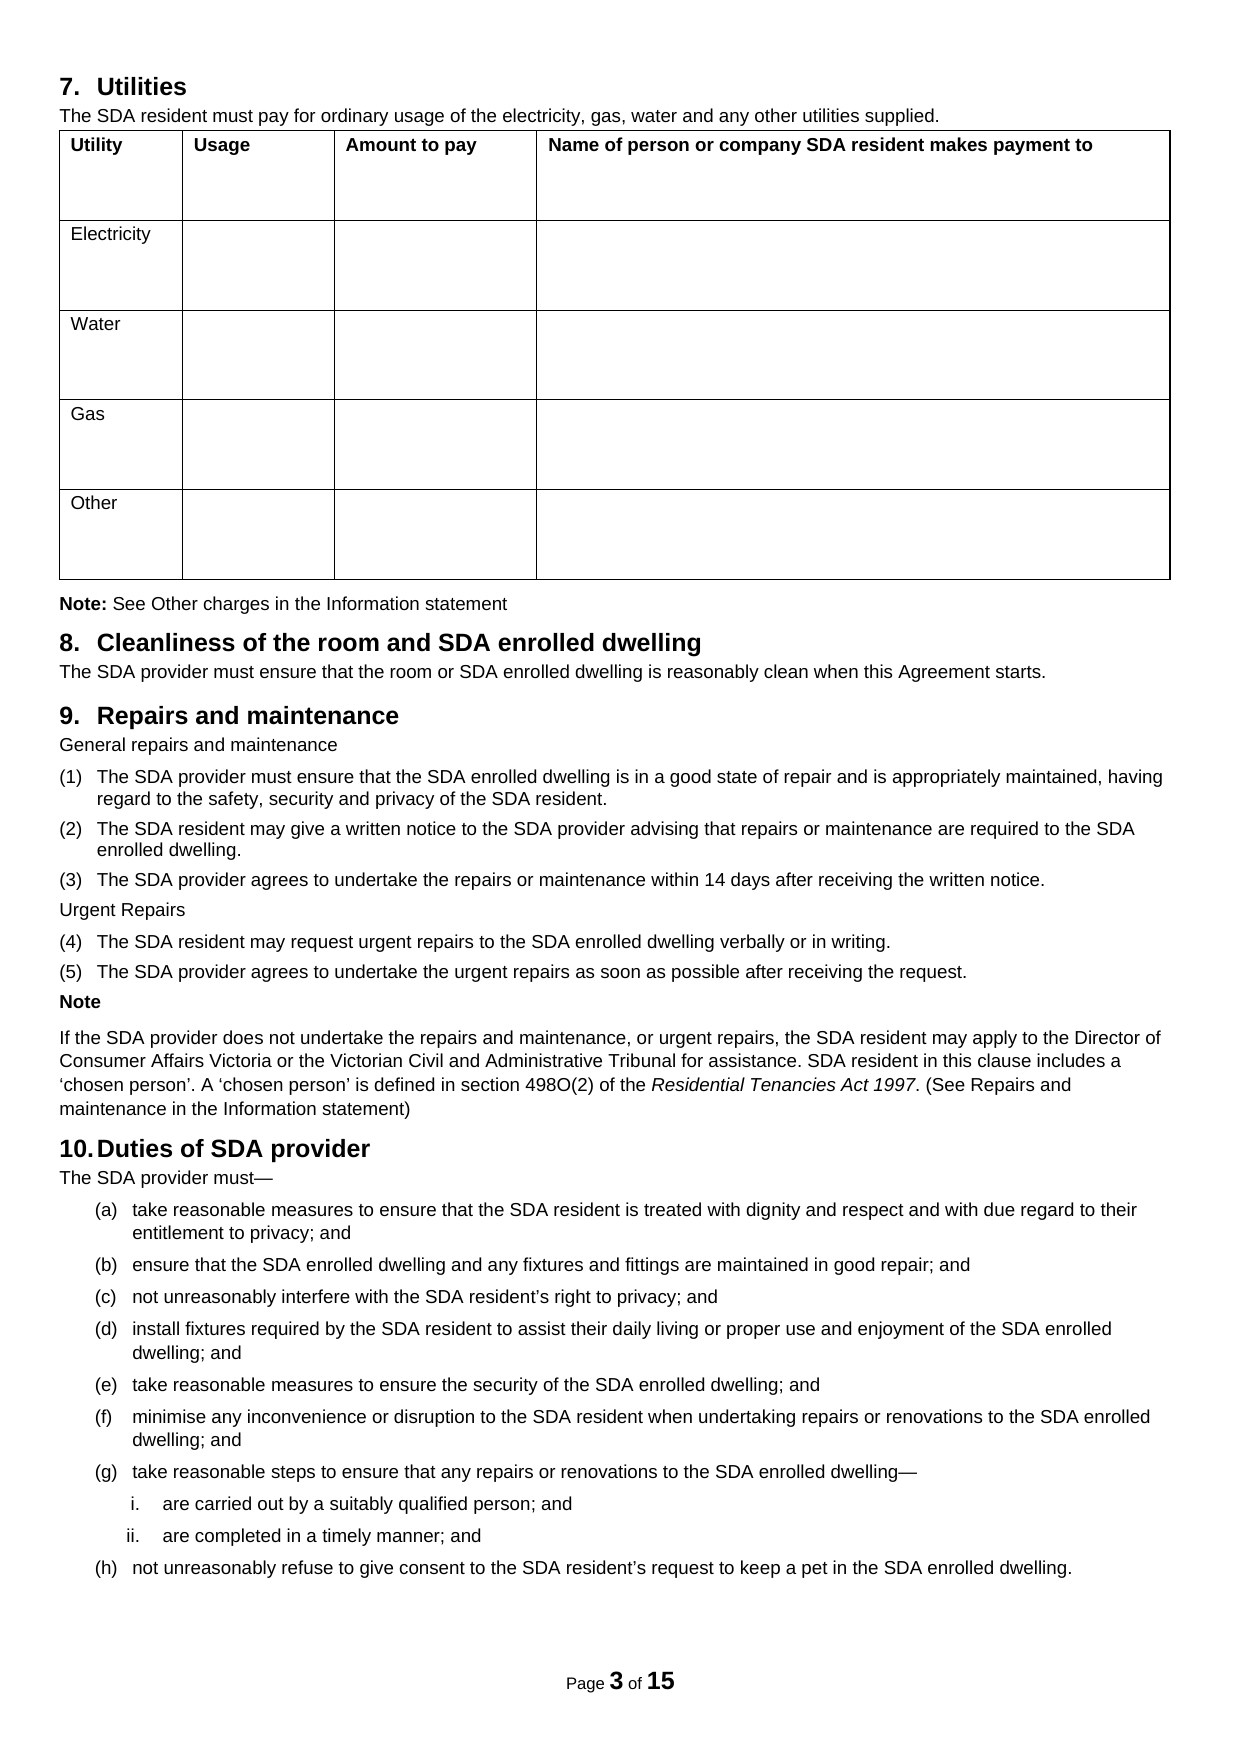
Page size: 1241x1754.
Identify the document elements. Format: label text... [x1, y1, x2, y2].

table_cell [183, 490, 334, 579]
table_header Amount to pay [335, 131, 536, 220]
table_cell [183, 400, 334, 489]
text Note [59, 991, 1181, 1012]
table_cell [537, 221, 1169, 310]
list not unreasonably interfere with the SDA resident’s right to privacy; and [94, 1286, 1181, 1308]
list Utilities [59, 72, 1181, 100]
table_cell [537, 311, 1169, 399]
text The SDA resident must pay for ordinary usage of the electricity, gas, water and any other utilities supplied. [59, 104, 1181, 126]
list ensure that the SDA enrolled dwelling and any fixtures and fittings are maintained in good repair; and [94, 1254, 1181, 1276]
table_cell [335, 400, 536, 489]
table_cell [537, 400, 1169, 489]
table_cell [183, 221, 334, 310]
list Duties of SDA provider [59, 1133, 1181, 1162]
table_cell [335, 221, 536, 310]
list take reasonable measures to ensure that the SDA resident is treated with dignity and respect and with due regard to their entitlement to privacy; and [94, 1198, 1181, 1244]
table_cell Gas [60, 400, 182, 489]
list Cleanliness of the room and SDA enrolled dwelling [59, 628, 1181, 657]
table_header Usage [183, 131, 334, 220]
text The SDA provider must ensure that the room or SDA enrolled dwelling is reasonably clean when this Agreement starts. [59, 661, 1181, 683]
list are completed in a timely manner; and [140, 1525, 1181, 1547]
text Urgent Repairs [59, 899, 1181, 921]
list minimise any inconvenience or disruption to the SDA resident when undertaking repairs or renovations to the SDA enrolled dwelling; and [94, 1406, 1181, 1451]
text Note: See Other charges in the Information statement [59, 592, 1181, 614]
table_cell [335, 490, 536, 579]
table_cell Water [60, 311, 182, 399]
list The SDA resident may request urgent repairs to the SDA enrolled dwelling verbally or in writing. [59, 931, 1181, 952]
table_cell [335, 311, 536, 399]
table_cell [537, 490, 1169, 579]
list The SDA provider must ensure that the SDA enrolled dwelling is in a good state of repair and is appropriately maintained, having regard to the safety, security and privacy of the SDA resident. [59, 766, 1181, 809]
list take reasonable steps to ensure that any repairs or renovations to the SDA enrolled dwelling— [94, 1461, 1181, 1483]
list The SDA provider agrees to undertake the repairs or maintenance within 14 days after receiving the written notice. [59, 869, 1181, 891]
list The SDA provider agrees to undertake the urgent repairs as soon as possible after receiving the request. [59, 961, 1181, 982]
list The SDA resident may give a written notice to the SDA provider advising that repairs or maintenance are required to the SDA enrolled dwelling. [59, 818, 1181, 861]
text If the SDA provider does not undertake the repairs and maintenance, or urgent repairs, the SDA resident may apply to the Director of Consumer Affairs Victoria or the Victorian Civil and Administrative Tribunal for assistance. SDA resident in this clause includes a ‘chosen person’. A ‘chosen person’ is defined in section 498O(2) of the Residential Tenancies Act 1997. (See Repairs and maintenance in the Information statement) [59, 1026, 1181, 1119]
table_cell Other [60, 490, 182, 579]
list take reasonable measures to ensure the security of the SDA enrolled dwelling; and [94, 1374, 1181, 1395]
table_header Utility [60, 131, 182, 220]
list are carried out by a suitably qualified person; and [140, 1493, 1181, 1515]
list Repairs and maintenance [59, 701, 1181, 730]
table_cell [183, 311, 334, 399]
table_cell Electricity [60, 221, 182, 310]
list not unreasonably refuse to give consent to the SDA resident’s request to keep a pet in the SDA enrolled dwelling. [94, 1557, 1181, 1579]
text General repairs and maintenance [59, 734, 1181, 756]
text The SDA provider must— [59, 1166, 1181, 1188]
table_header Name of person or company SDA resident makes payment to [537, 131, 1169, 220]
list install fixtures required by the SDA resident to assist their daily living or proper use and enjoyment of the SDA enrolled dwelling; and [94, 1318, 1181, 1363]
